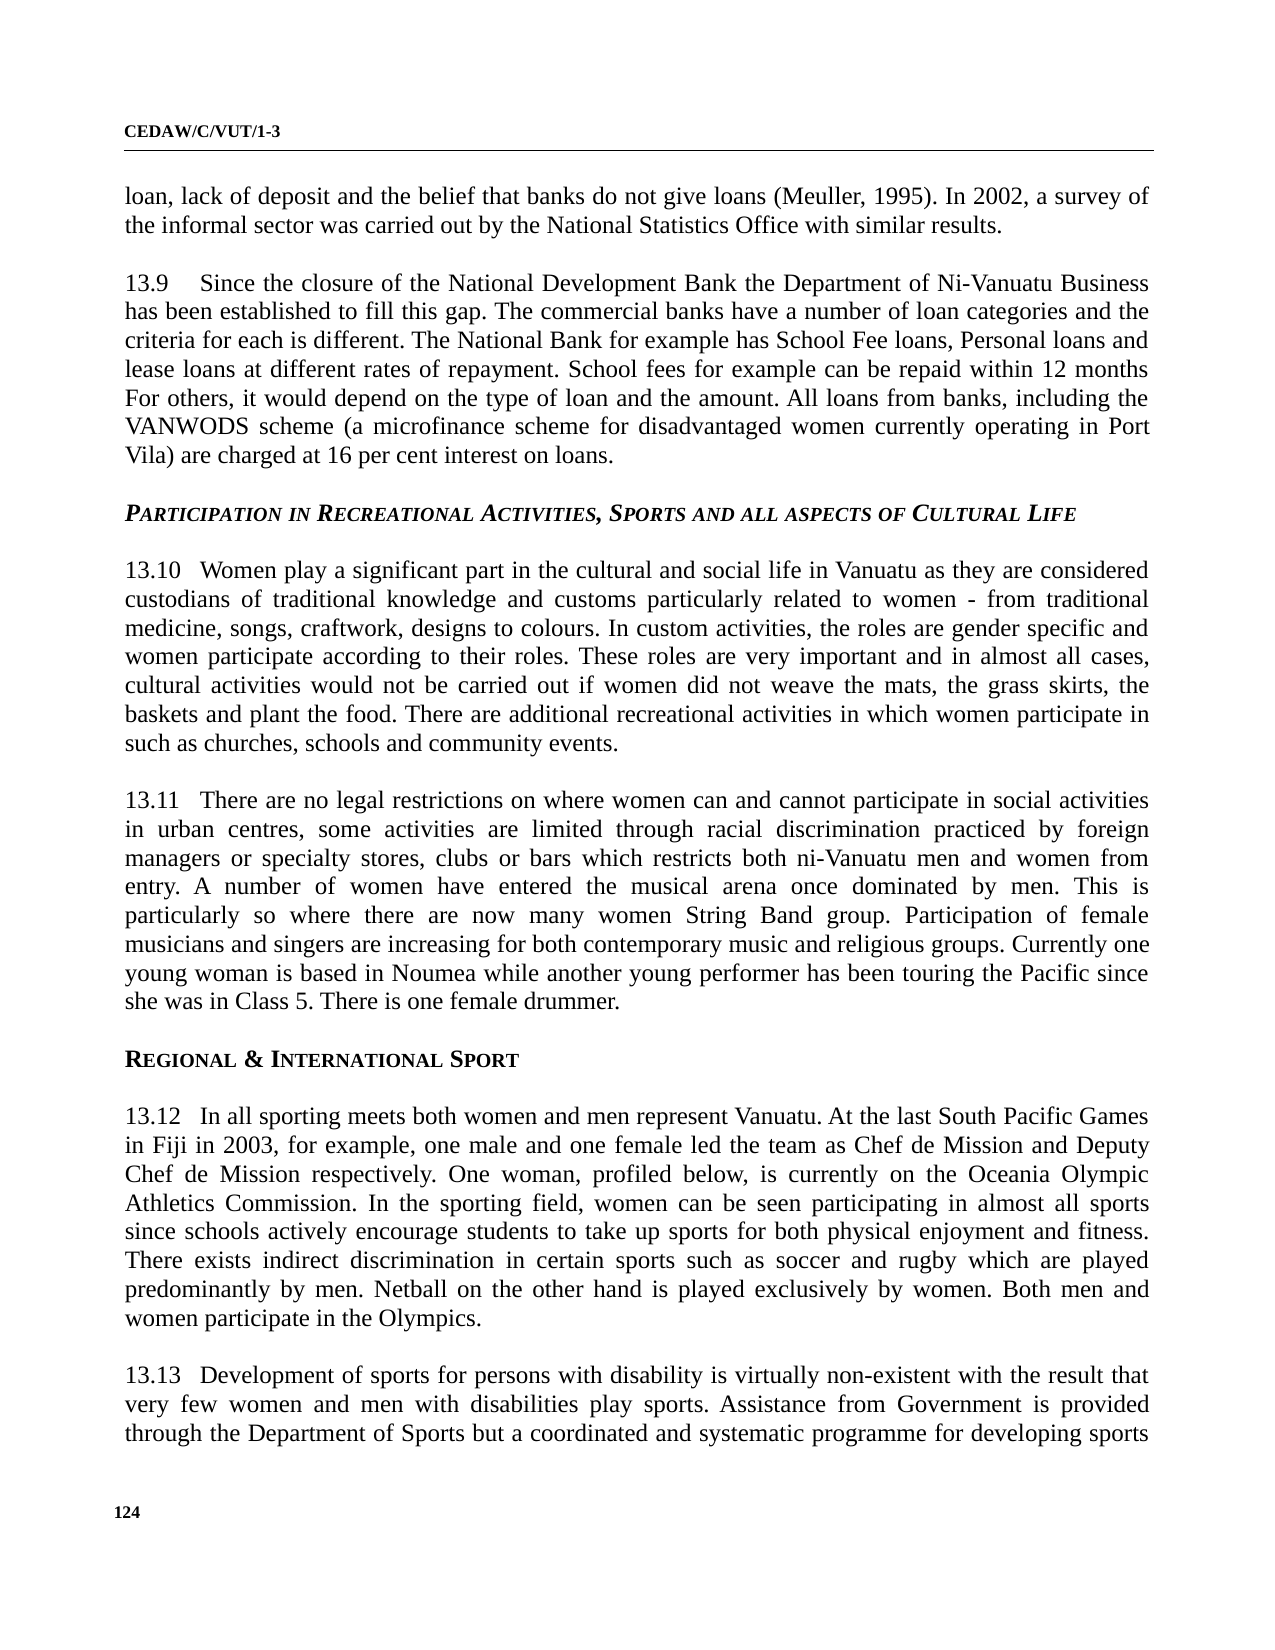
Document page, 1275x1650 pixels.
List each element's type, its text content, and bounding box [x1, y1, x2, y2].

text 13.12 In all sporting meets both women and men represent Vanuatu. At the last South Pacific Games in Fiji in 2003, for example, one male and one female led the team as Chef de Mission and Deputy Chef de Mission respectively. One woman, profiled below, is currently on the Oceania Olympic Athletics Commission. In the sporting field, women can be seen participating in almost all sports since schools actively encourage students to take up sports for both physical enjoyment and fitness. There exists indirect discrimination in certain sports such as soccer and rugby which are played predominantly by men. Netball on the other hand is played exclusively by women. Both men and women participate in the Olympics. [124, 1101, 1151, 1331]
text 13.11 There are no legal restrictions on where women can and cannot participate in social activities in urban centres, some activities are limited through racial discrimination practiced by foreign managers or specialty stores, clubs or bars which restricts both ni-Vanuatu men and women from entry. A number of women have entered the musical arena once dominated by men. This is particularly so where there are now many women String Band group. Participation of female musicians and singers are increasing for both contemporary music and religious groups. Currently one young woman is based in Noumea while another young performer has been touring the Pacific since she was in Class 5. There is one female drummer. [124, 785, 1151, 1015]
subtitle Participation in Recreational Activities, Sports and all aspects of Cultural Life [124, 498, 1151, 526]
text 13.9 Since the closure of the National Development Bank the Department of Ni-Vanuatu Business has been established to fill this gap. The commercial banks have a number of loan categories and the criteria for each is different. The National Bank for example has School Fee loans, Personal loans and lease loans at different rates of repayment. School fees for example can be repaid within 12 months For others, it would depend on the type of loan and the amount. All loans from banks, including the VANWODS scheme (a microfinance scheme for disadvantaged women currently operating in Port Vila) are charged at 16 per cent interest on loans. [124, 268, 1151, 469]
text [124, 1360, 1151, 1446]
subtitle Regional & International Sport [124, 1044, 1151, 1073]
text 13.10 Women play a significant part in the cultural and social life in Vanuatu as they are considered custodians of traditional knowledge and customs particularly related to women - from traditional medicine, songs, craftwork, designs to colours. In custom activities, the roles are gender specific and women participate according to their roles. These roles are very important and in almost all cases, cultural activities would not be carried out if women did not weave the mats, the grass skirts, the baskets and plant the food. There are additional recreational activities in which women participate in such as churches, schools and community events. [124, 555, 1151, 756]
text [124, 181, 1151, 239]
